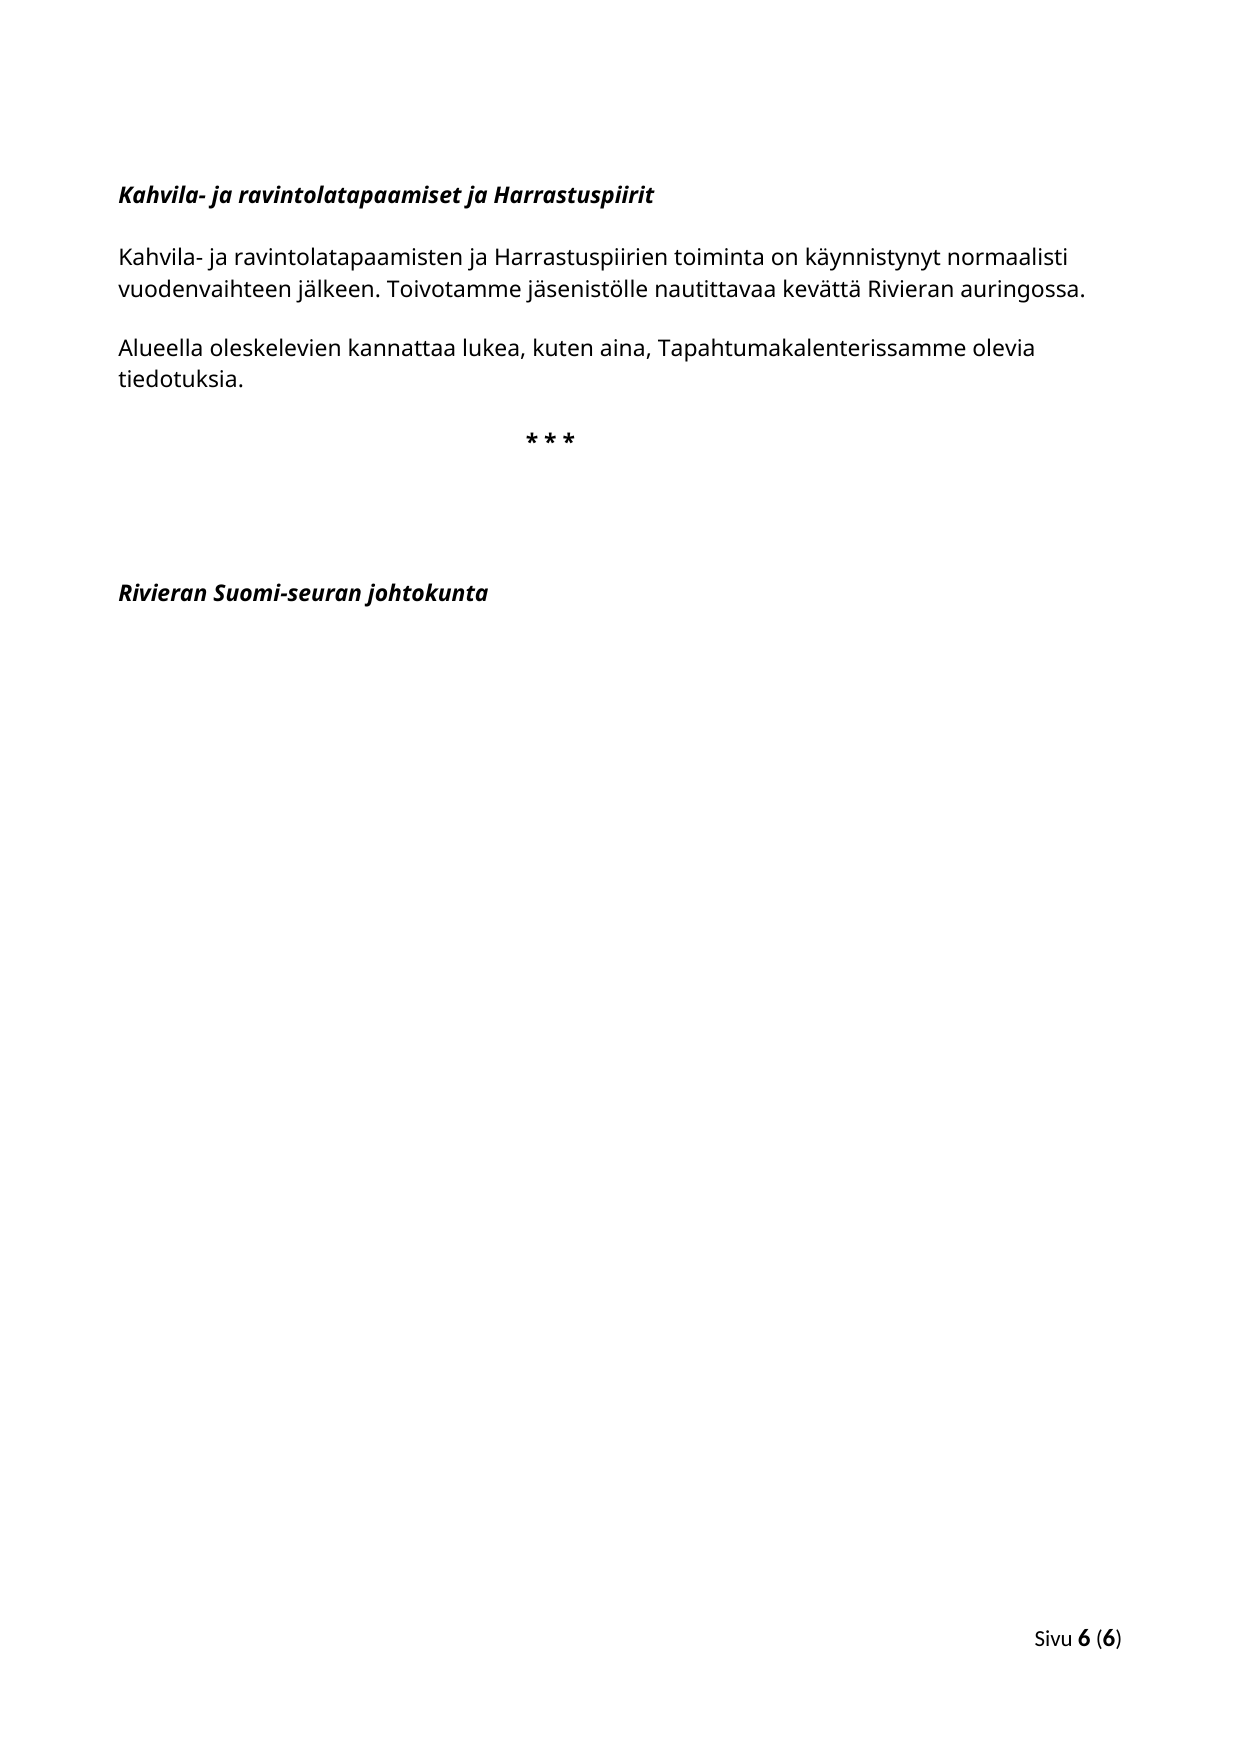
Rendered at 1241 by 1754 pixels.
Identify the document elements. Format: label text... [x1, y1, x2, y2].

text Kahvila- ja ravintolatapaamiset ja Harrastuspiirit [118, 179, 1122, 210]
text Alueella oleskelevien kannattaa lukea, kuten aina, Tapahtumakalenterissamme olevia tiedotuksia. [118, 332, 1122, 394]
text Rivieran Suomi-seuran johtokunta [118, 577, 1122, 608]
text Kahvila- ja ravintolatapaamisten ja Harrastuspiirien toiminta on käynnistynyt normaalisti vuodenvaihteen jälkeen. Toivotamme jäsenistölle nautittavaa kevättä Rivieran auringossa. [118, 241, 1122, 304]
text * * * [390, 426, 1122, 457]
